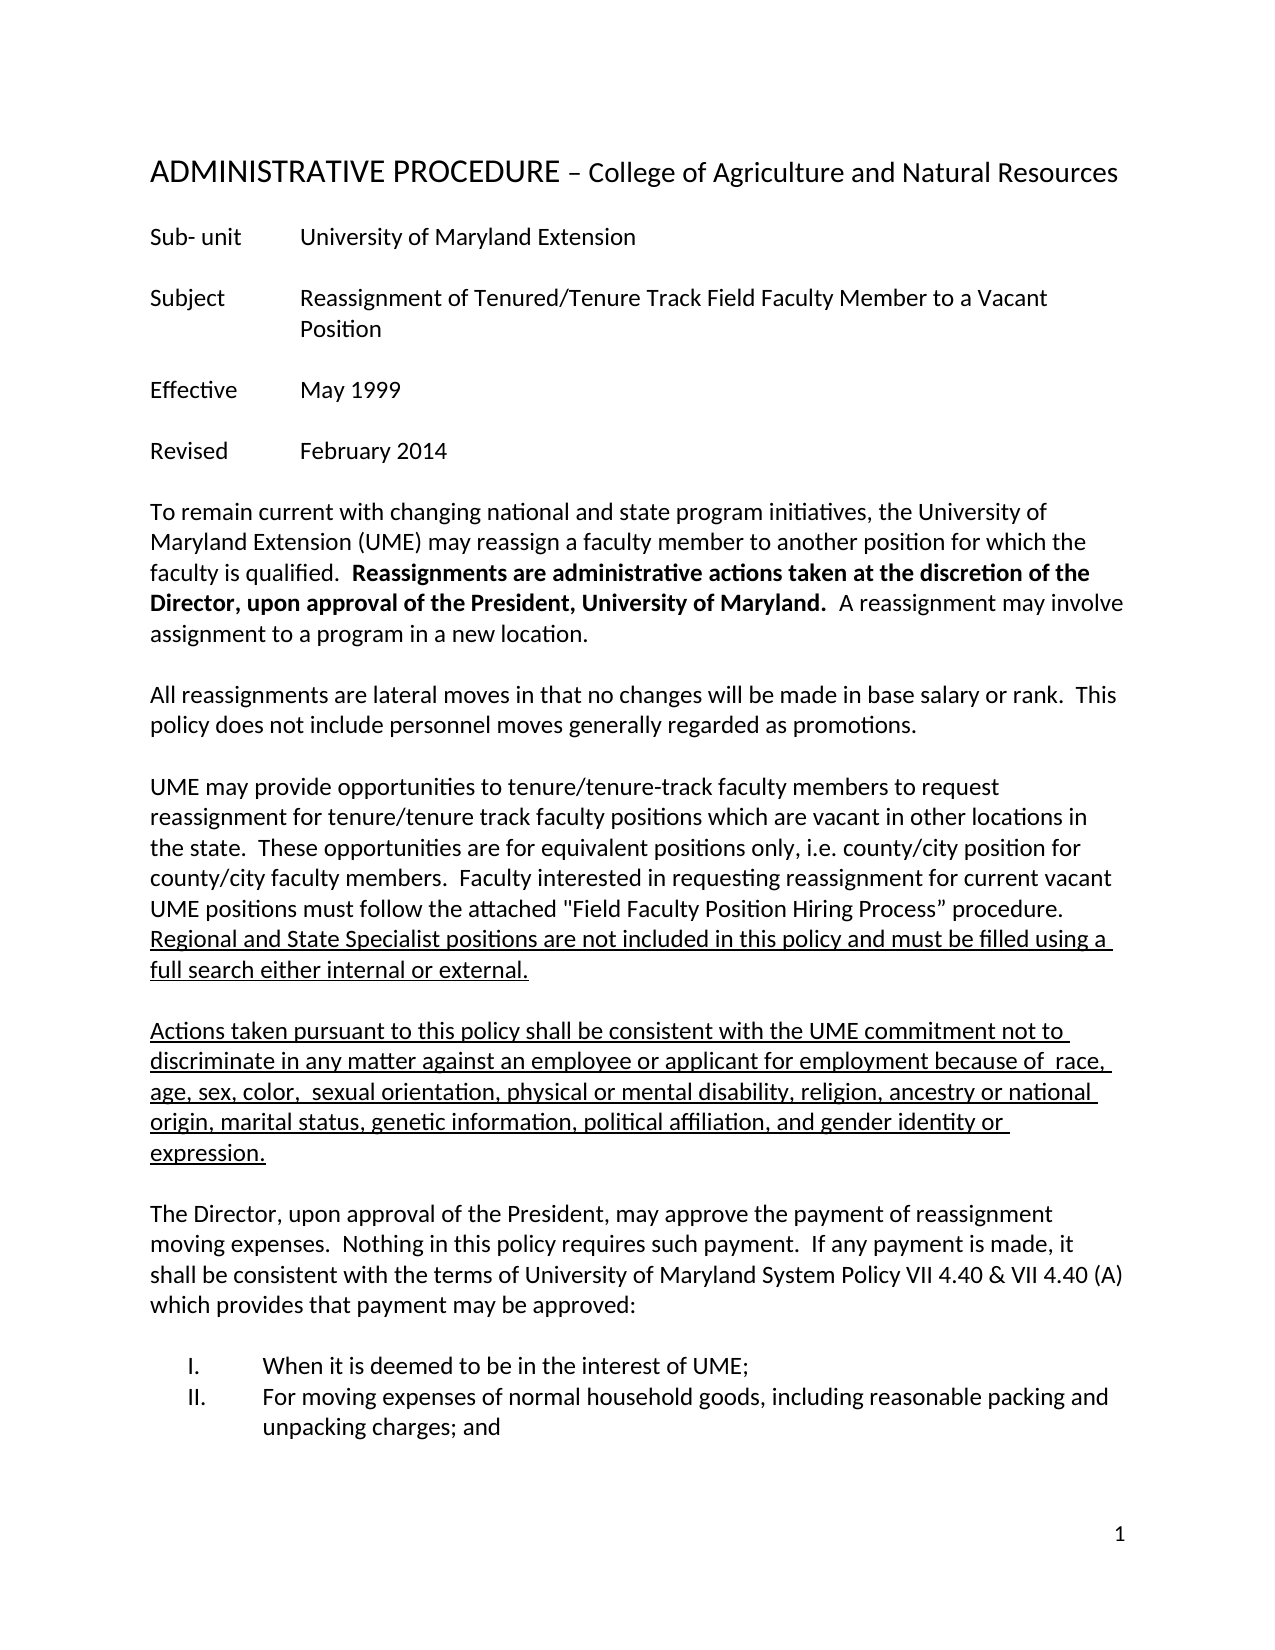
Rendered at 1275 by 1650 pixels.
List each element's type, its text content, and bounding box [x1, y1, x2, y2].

text ADMINISTRATIVE PROCEDURE – College of Agriculture and Natural Resources [150, 150, 1125, 191]
text The Director, upon approval of the President, may approve the payment of reassignment moving expenses. Nothing in this policy requires such payment. If any payment is made, it shall be consistent with the terms of University of Maryland System Policy VII 4.40 & VII 4.40 (A) which provides that payment may be approved: [150, 1198, 1125, 1320]
text UME may provide opportunities to tenure/tenure-track faculty members to request reassignment for tenure/tenure track faculty positions which are vacant in other locations in the state. These opportunities are for equivalent positions only, i.e. county/city position for county/city faculty members. Faculty interested in requesting reassignment for current vacant UME positions must follow the attached "Field Faculty Position Hiring Process” procedure. Regional and State Specialist positions are not included in this policy and must be filled using a full search either internal or external. [150, 771, 1125, 984]
list For moving expenses of normal household goods, including reasonable packing and unpacking charges; and [187, 1381, 1125, 1442]
text Actions taken pursuant to this policy shall be consistent with the UME commitment not to discriminate in any matter against an employee or applicant for employment because of race, age, sex, color, sexual orientation, physical or mental disability, religion, ancestry or national origin, marital status, genetic information, political affiliation, and gender identity or expression. [150, 1015, 1125, 1167]
text Revised February 2014 [150, 435, 1125, 465]
text Sub- unit University of Maryland Extension [150, 221, 1125, 252]
text To remain current with changing national and state program initiatives, the University of Maryland Extension (UME) may reassign a faculty member to another position for which the faculty is qualified. Reassignments are administrative actions taken at the discretion of the Director, upon approval of the President, University of Maryland. A reassignment may involve assignment to a program in a new location. [150, 496, 1125, 648]
text Effective May 1999 [150, 374, 1125, 404]
list When it is deemed to be in the interest of UME; [187, 1351, 1125, 1381]
text All reassignments are lateral moves in that no changes will be made in base salary or rank. This policy does not include personnel moves generally regarded as promotions. [150, 679, 1125, 740]
text Subject Reassignment of Tenured/Tenure Track Field Faculty Member to a Vacant Position [150, 282, 1125, 343]
